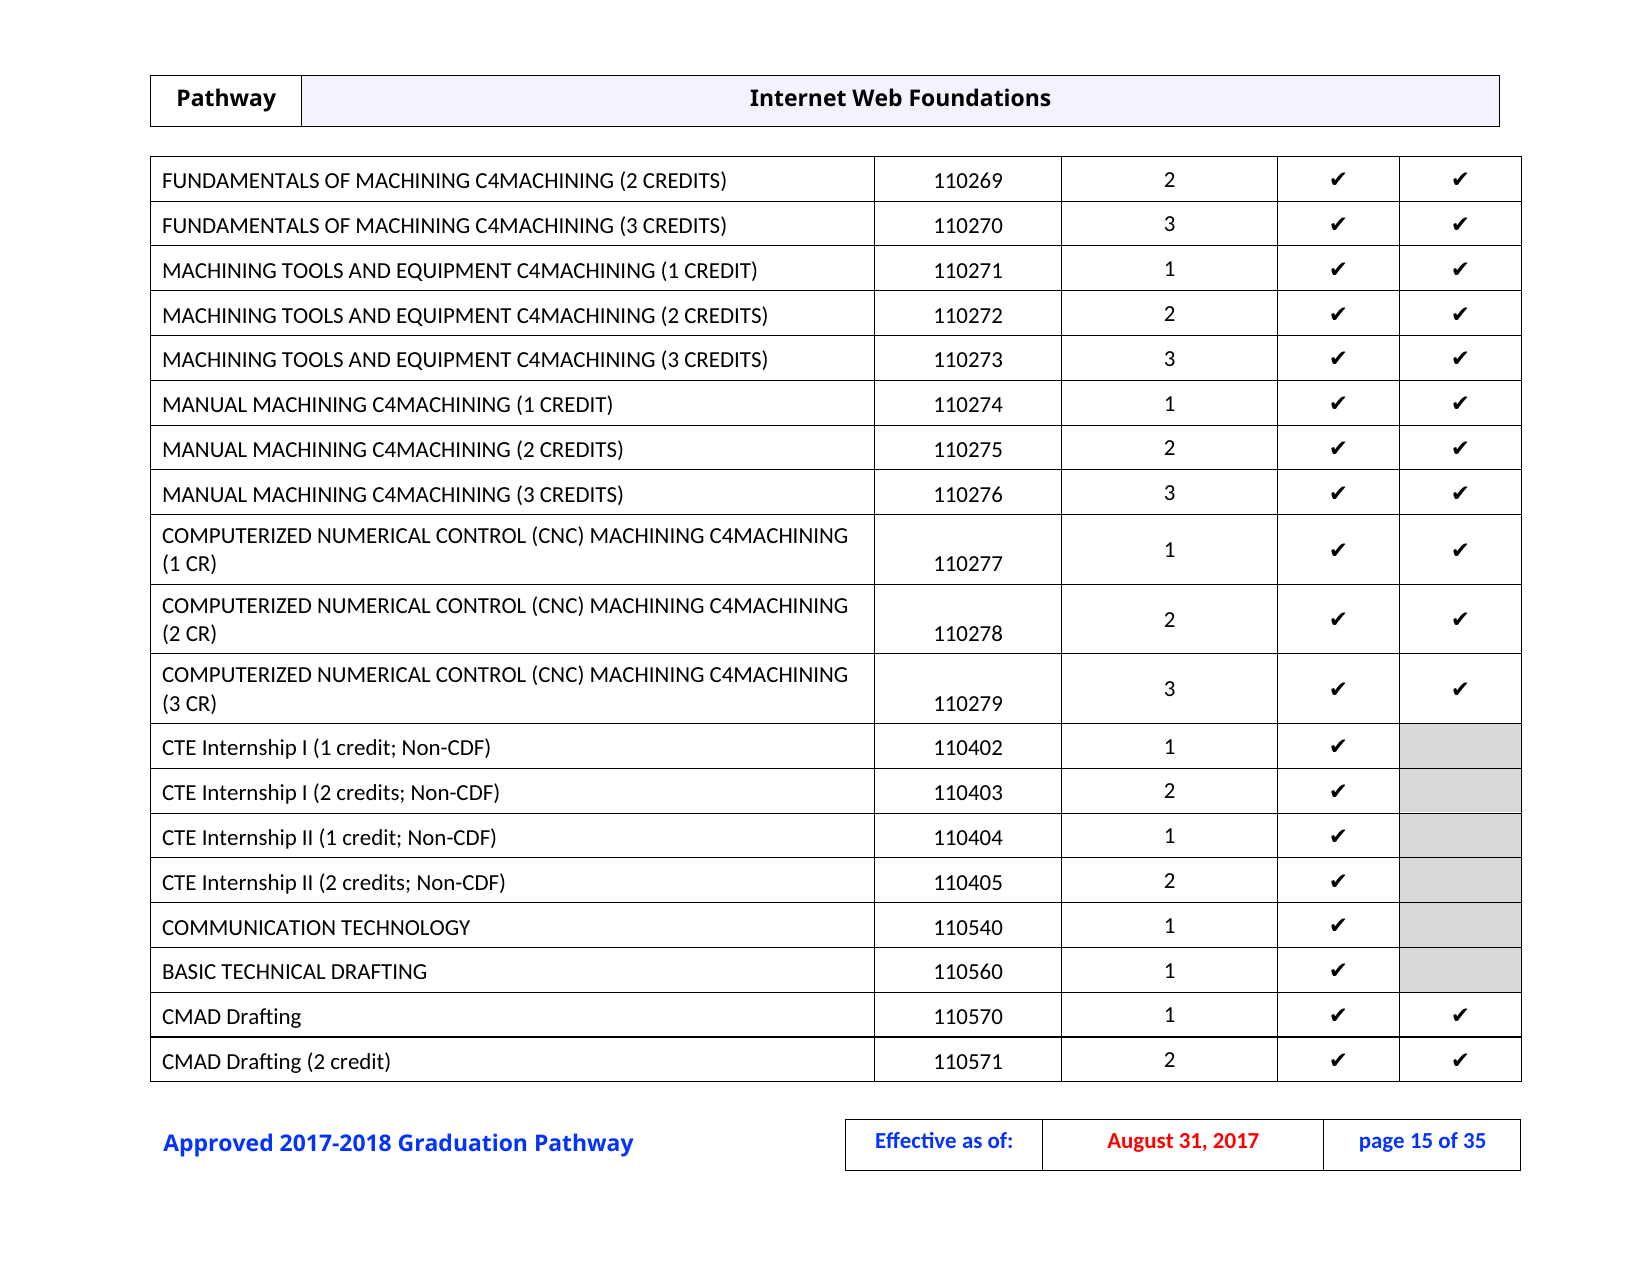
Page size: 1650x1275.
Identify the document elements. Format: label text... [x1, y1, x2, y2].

table_cell 2 [1062, 769, 1277, 812]
table_cell ✔ [1278, 470, 1399, 514]
table_cell 1 [1062, 903, 1277, 947]
table_cell CTE Internship II (1 credit; Non-CDF) [151, 814, 874, 857]
table_cell 110403 [875, 769, 1061, 812]
table_cell ✔ [1278, 585, 1399, 653]
table_cell MANUAL MACHINING C4MACHINING (1 CREDIT) [151, 381, 874, 424]
table_cell 110269 [875, 157, 1061, 201]
table_cell MANUAL MACHINING C4MACHINING (2 CREDITS) [151, 426, 874, 469]
table_cell ✔ [1400, 426, 1521, 469]
table_cell CMAD Drafting (2 credit) [151, 1038, 874, 1081]
table_cell 1 [1062, 246, 1277, 290]
table_cell 110540 [875, 903, 1061, 947]
table_cell ✔ [1278, 858, 1399, 902]
table_cell CTE Internship I (2 credits; Non-CDF) [151, 769, 874, 812]
table_cell ✔ [1400, 585, 1521, 653]
table_cell 110560 [875, 948, 1061, 992]
table_cell 110571 [875, 1038, 1061, 1081]
table_cell ✔ [1400, 202, 1521, 245]
table_cell 110273 [875, 336, 1061, 380]
table_cell 110570 [875, 993, 1061, 1036]
table_cell CTE Internship II (2 credits; Non-CDF) [151, 858, 874, 902]
table_cell ✔ [1400, 515, 1521, 584]
table_cell [1400, 858, 1521, 902]
table_cell ✔ [1278, 157, 1399, 201]
table_cell ✔ [1400, 246, 1521, 290]
table_cell [1400, 769, 1521, 812]
table_cell 3 [1062, 470, 1277, 514]
table_cell 110278 [875, 585, 1061, 653]
table_cell 110276 [875, 470, 1061, 514]
table_cell MANUAL MACHINING C4MACHINING (3 CREDITS) [151, 470, 874, 514]
table_cell ✔ [1278, 948, 1399, 992]
table_cell COMPUTERIZED NUMERICAL CONTROL (CNC) MACHINING C4MACHINING (3 CR) [151, 654, 874, 723]
table_cell 1 [1062, 381, 1277, 424]
table_cell [1400, 948, 1521, 992]
table_cell 1 [1062, 948, 1277, 992]
table_cell ✔ [1278, 202, 1399, 245]
table_cell 110271 [875, 246, 1061, 290]
table_cell ✔ [1278, 291, 1399, 335]
table_cell [1400, 814, 1521, 857]
table_cell 2 [1062, 858, 1277, 902]
table_cell ✔ [1278, 724, 1399, 768]
table_cell 2 [1062, 426, 1277, 469]
table_cell ✔ [1400, 381, 1521, 424]
table_cell 2 [1062, 291, 1277, 335]
table_cell ✔ [1400, 654, 1521, 723]
table_cell 2 [1062, 1038, 1277, 1081]
table_cell 2 [1062, 157, 1277, 201]
table_cell 3 [1062, 202, 1277, 245]
table_cell 1 [1062, 515, 1277, 584]
table_cell ✔ [1278, 1038, 1399, 1081]
table_cell MACHINING TOOLS AND EQUIPMENT C4MACHINING (2 CREDITS) [151, 291, 874, 335]
table_cell ✔ [1278, 246, 1399, 290]
table_cell COMPUTERIZED NUMERICAL CONTROL (CNC) MACHINING C4MACHINING (2 CR) [151, 585, 874, 653]
table_cell ✔ [1400, 993, 1521, 1036]
table_cell 1 [1062, 724, 1277, 768]
table_cell [1400, 724, 1521, 768]
table_cell ✔ [1278, 426, 1399, 469]
table_cell 1 [1062, 993, 1277, 1036]
table_cell ✔ [1278, 769, 1399, 812]
table_cell ✔ [1400, 336, 1521, 380]
table_cell 110274 [875, 381, 1061, 424]
table_cell 3 [1062, 654, 1277, 723]
table_cell CTE Internship I (1 credit; Non-CDF) [151, 724, 874, 768]
table_cell 110279 [875, 654, 1061, 723]
table_cell FUNDAMENTALS OF MACHINING C4MACHINING (3 CREDITS) [151, 202, 874, 245]
table_cell FUNDAMENTALS OF MACHINING C4MACHINING (2 CREDITS) [151, 157, 874, 201]
table_cell 3 [1062, 336, 1277, 380]
table_cell BASIC TECHNICAL DRAFTING [151, 948, 874, 992]
table_cell CMAD Drafting [151, 993, 874, 1036]
table_cell ✔ [1278, 654, 1399, 723]
table_cell COMPUTERIZED NUMERICAL CONTROL (CNC) MACHINING C4MACHINING (1 CR) [151, 515, 874, 584]
table_cell ✔ [1278, 903, 1399, 947]
table_cell 2 [1062, 585, 1277, 653]
table_cell ✔ [1278, 336, 1399, 380]
table_cell MACHINING TOOLS AND EQUIPMENT C4MACHINING (1 CREDIT) [151, 246, 874, 290]
table_cell ✔ [1278, 814, 1399, 857]
table_cell 110270 [875, 202, 1061, 245]
table_cell ✔ [1400, 291, 1521, 335]
table_cell 110404 [875, 814, 1061, 857]
table_cell ✔ [1278, 993, 1399, 1036]
table_cell 110402 [875, 724, 1061, 768]
table_cell 110277 [875, 515, 1061, 584]
table_cell 1 [1062, 814, 1277, 857]
table_cell ✔ [1400, 157, 1521, 201]
table_cell ✔ [1400, 1038, 1521, 1081]
table_cell 110405 [875, 858, 1061, 902]
table_cell 110275 [875, 426, 1061, 469]
table_cell ✔ [1278, 515, 1399, 584]
table_cell ✔ [1400, 470, 1521, 514]
table_cell MACHINING TOOLS AND EQUIPMENT C4MACHINING (3 CREDITS) [151, 336, 874, 380]
table_cell [1400, 903, 1521, 947]
table_cell COMMUNICATION TECHNOLOGY [151, 903, 874, 947]
table_cell ✔ [1278, 381, 1399, 424]
table_cell 110272 [875, 291, 1061, 335]
